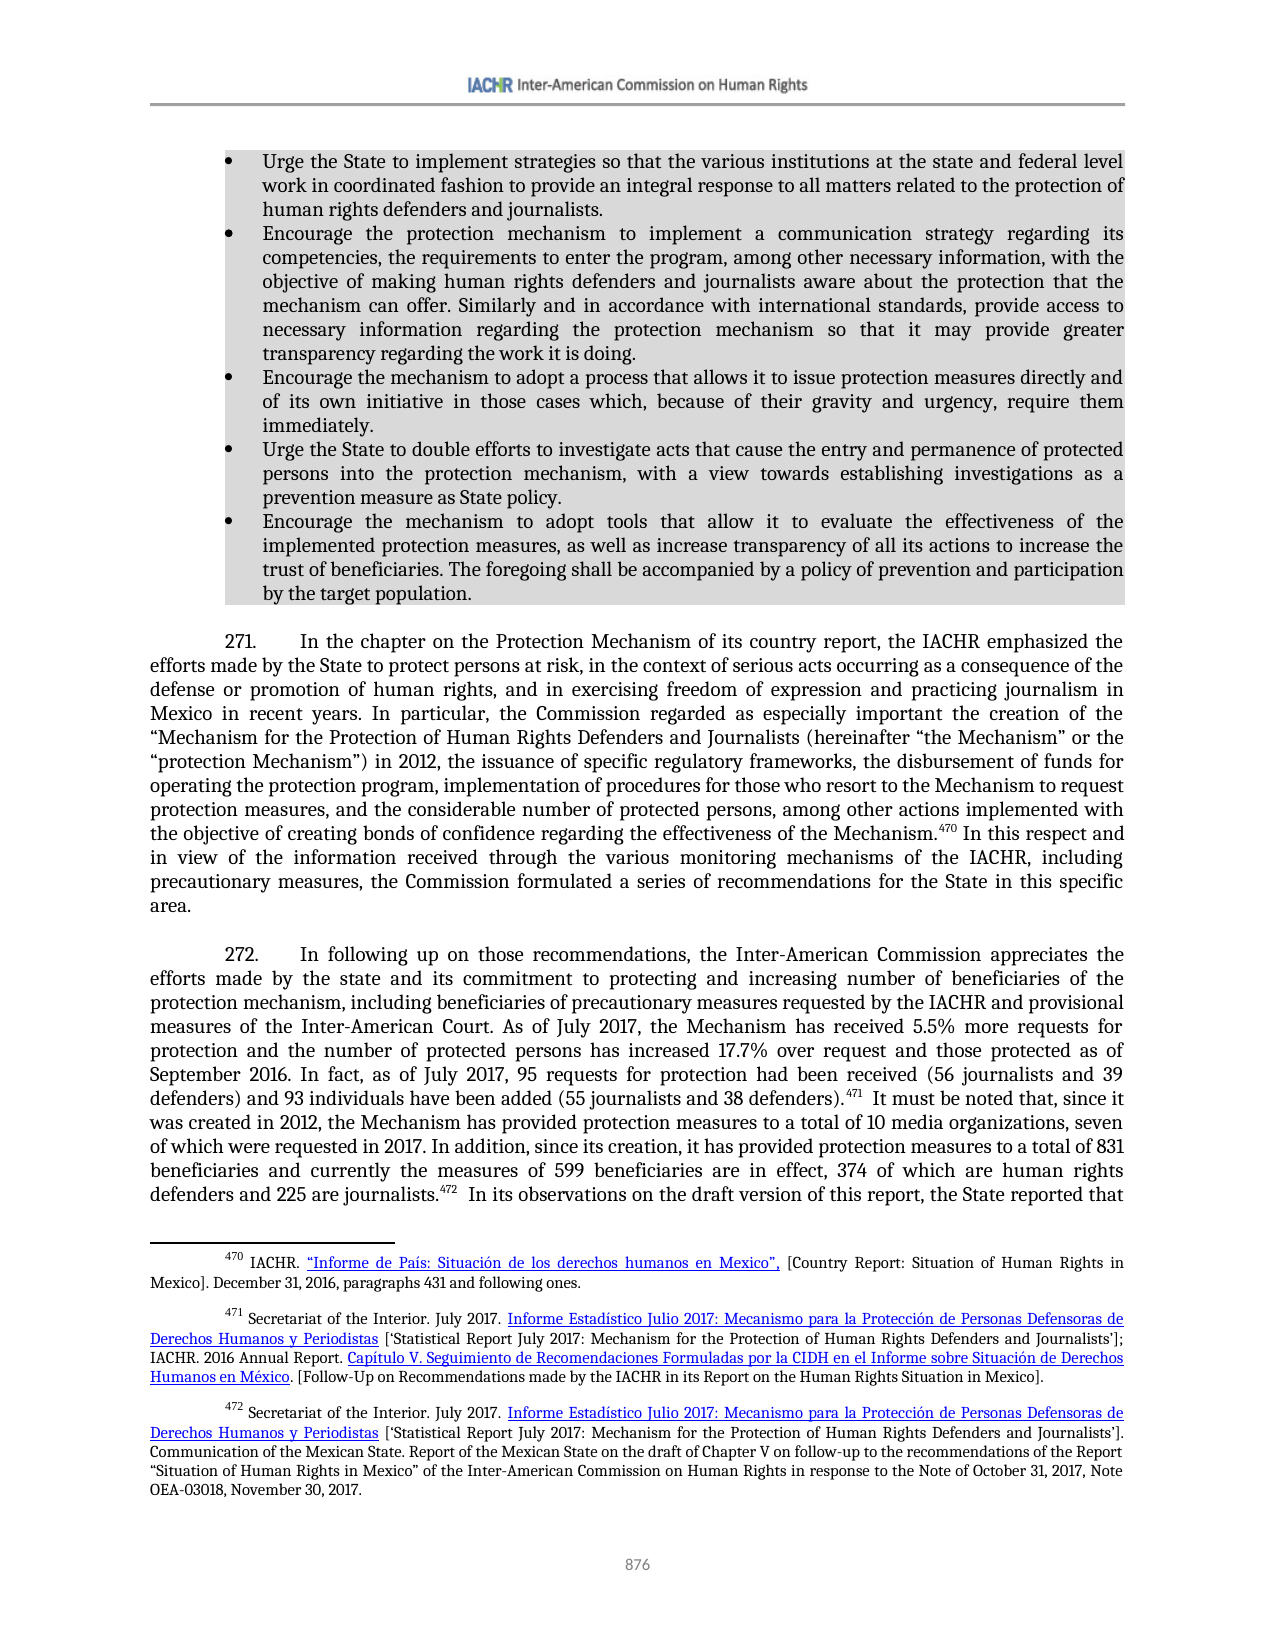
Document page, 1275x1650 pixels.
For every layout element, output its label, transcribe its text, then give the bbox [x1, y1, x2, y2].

list Encourage the mechanism to adopt tools that allow it to evaluate the effectiveness of the implemented protection measures, as well as increase transparency of all its actions to increase the trust of beneficiaries. The foregoing shall be accompanied by a policy of prevention and participation by the target population. [225, 509, 1125, 605]
list Urge the State to double efforts to investigate acts that cause the entry and permanence of protected persons into the protection mechanism, with a view towards establishing investigations as a prevention measure as State policy. [225, 437, 1125, 509]
list Encourage the protection mechanism to implement a communication strategy regarding its competencies, the requirements to enter the program, among other necessary information, with the objective of making human rights defenders and journalists aware about the protection that the mechanism can offer. Similarly and in accordance with international standards, provide access to necessary information regarding the protection mechanism so that it may provide greater transparency regarding the work it is doing. [225, 222, 1125, 366]
picture [456, 75, 819, 95]
list Urge the State to implement strategies so that the various institutions at the state and federal level work in coordinated fashion to provide an integral response to all matters related to the protection of human rights defenders and journalists. [225, 150, 1125, 222]
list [150, 943, 1125, 1206]
list In the chapter on the Protection Mechanism of its country report, the IACHR emphasized the efforts made by the State to protect persons at risk, in the context of serious acts occurring as a consequence of the defense or promotion of human rights, and in exercising freedom of expression and practicing journalism in Mexico in recent years. In particular, the Commission regarded as especially important the creation of the “Mechanism for the Protection of Human Rights Defenders and Journalists (hereinafter “the Mechanism” or the “protection Mechanism”) in 2012, the issuance of specific regulatory frameworks, the disbursement of funds for operating the protection program, implementation of procedures for those who resort to the Mechanism to request protection measures, and the considerable number of protected persons, among other actions implemented with the objective of creating bonds of confidence regarding the effectiveness of the Mechanism. In this respect and in view of the information received through the various monitoring mechanisms of the IACHR, including precautionary measures, the Commission formulated a series of recommendations for the State in this specific area. [150, 630, 1125, 918]
list Encourage the mechanism to adopt a process that allows it to issue protection measures directly and of its own initiative in those cases which, because of their gravity and urgency, require them immediately. [225, 366, 1125, 437]
